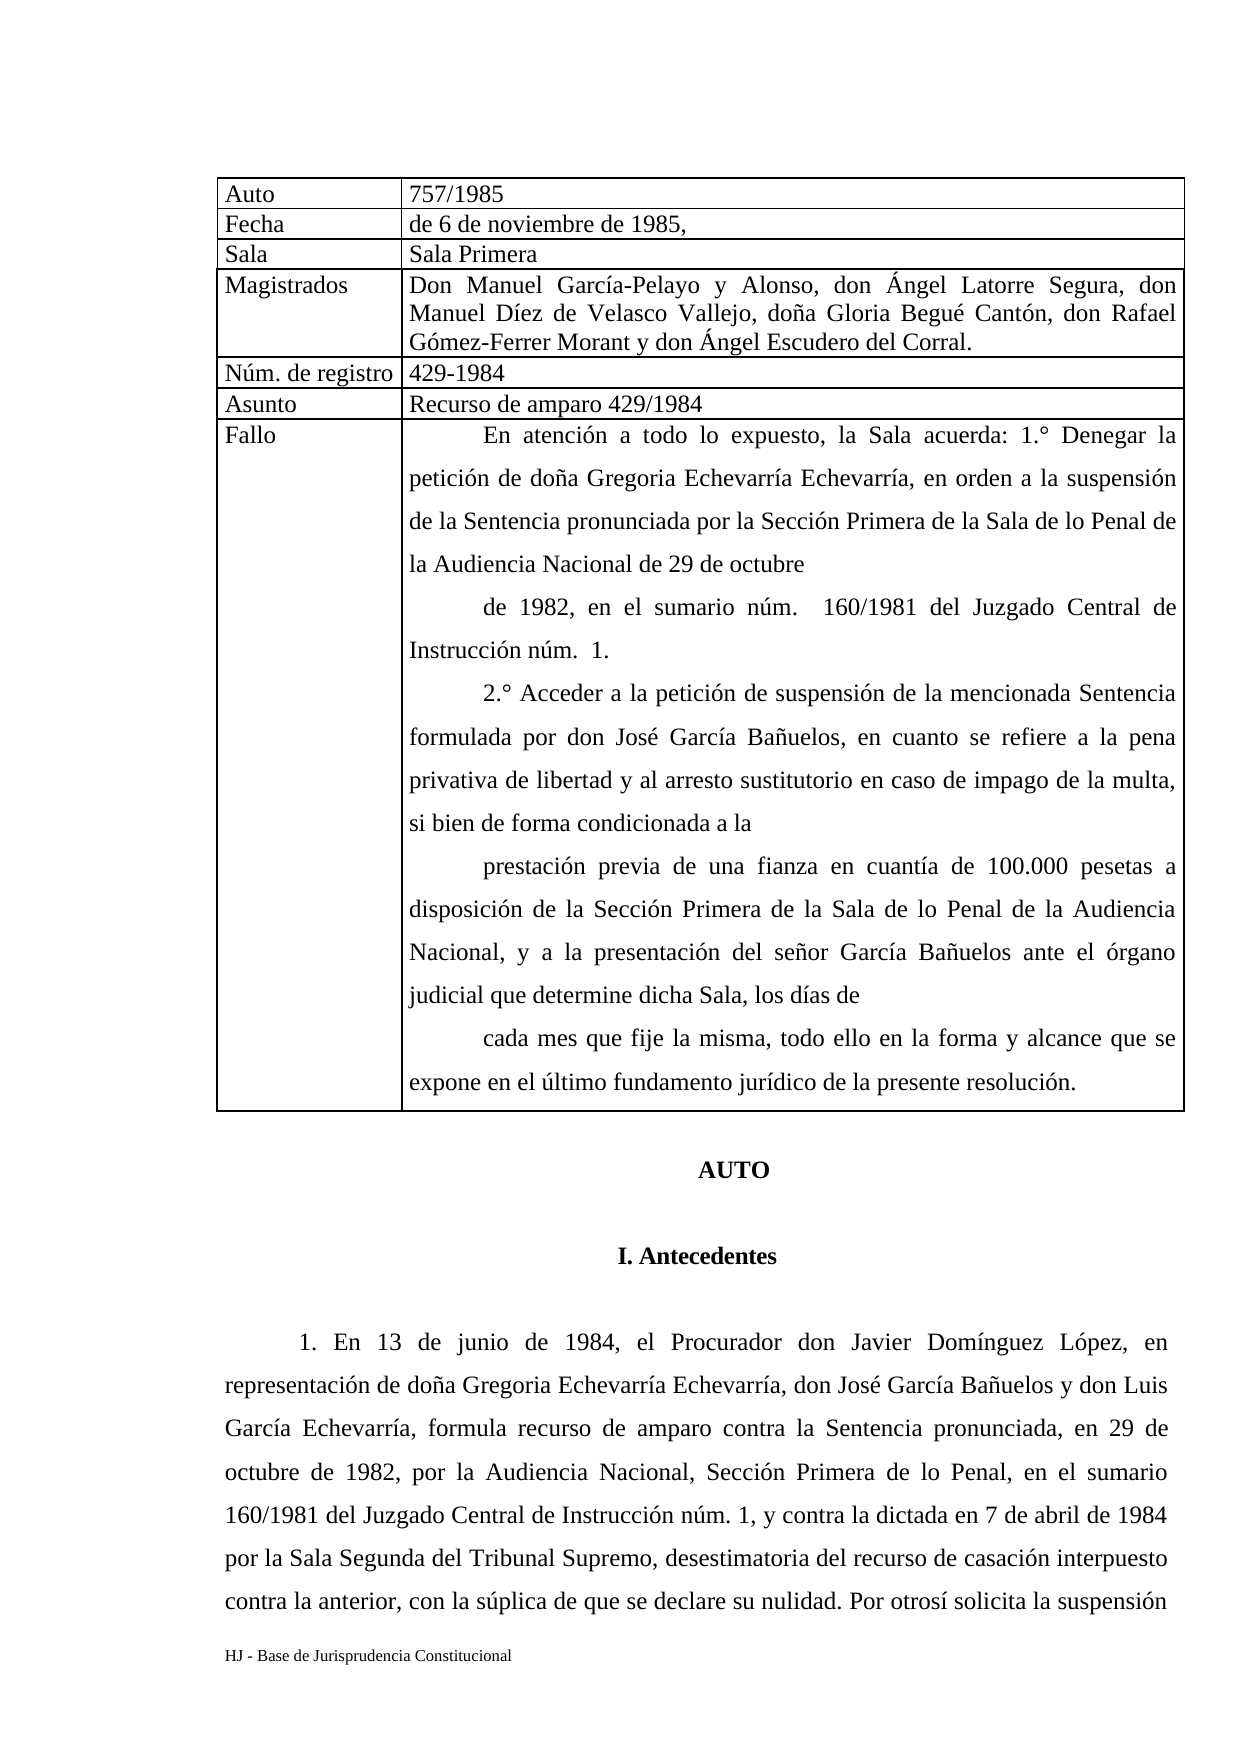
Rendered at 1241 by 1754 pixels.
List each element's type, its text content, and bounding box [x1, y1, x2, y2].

table_cell Núm. de registro [218, 358, 401, 387]
table_header 757/1985 [402, 179, 1184, 207]
table_cell Sala [218, 240, 401, 268]
text AUTO [224, 1155, 1169, 1183]
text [224, 1327, 1169, 1615]
table_cell Don Manuel García-Pelayo y Alonso, don Ángel Latorre Segura, don Manuel Díez de Velasco Vallejo, doña Gloria Begué Cantón, don Rafael Gómez-Ferrer Morant y don Ángel Escudero del Corral. [403, 270, 1183, 356]
table_cell Fecha [218, 209, 401, 238]
table_cell Sala Primera [402, 240, 1184, 268]
table_cell 429-1984 [403, 358, 1183, 387]
table_cell Fallo [218, 420, 401, 1109]
table_header Auto [218, 179, 401, 207]
table_cell Asunto [218, 389, 401, 418]
table_cell Magistrados [218, 270, 401, 356]
table_cell Recurso de amparo 429/1984 [403, 389, 1183, 418]
table_cell de 6 de noviembre de 1985, [402, 209, 1184, 238]
text I. Antecedentes [224, 1241, 1169, 1270]
table_cell En atención a todo lo expuesto, la Sala acuerda: 1.° Denegar la petición de doña Gregoria Echevarría Echevarría, en orden a la suspensión de la Sentencia pronunciada por la Sección Primera de la Sala de lo Penal de la Audiencia Nacional de 29 de octubre de 1982, en el sumario núm. 160/1981 del Juzgado Central de Instrucción núm. 1. 2.° Acceder a la petición de suspensión de la mencionada Sentencia formulada por don José García Bañuelos, en cuanto se refiere a la pena privativa de libertad y al arresto sustitutorio en caso de impago de la multa, si bien de forma condicionada a la prestación previa de una fianza en cuantía de 100.000 pesetas a disposición de la Sección Primera de la Sala de lo Penal de la Audiencia Nacional, y a la presentación del señor García Bañuelos ante el órgano judicial que determine dicha Sala, los días de cada mes que fije la misma, todo ello en la forma y alcance que se expone en el último fundamento jurídico de la presente resolución. [403, 420, 1183, 1109]
